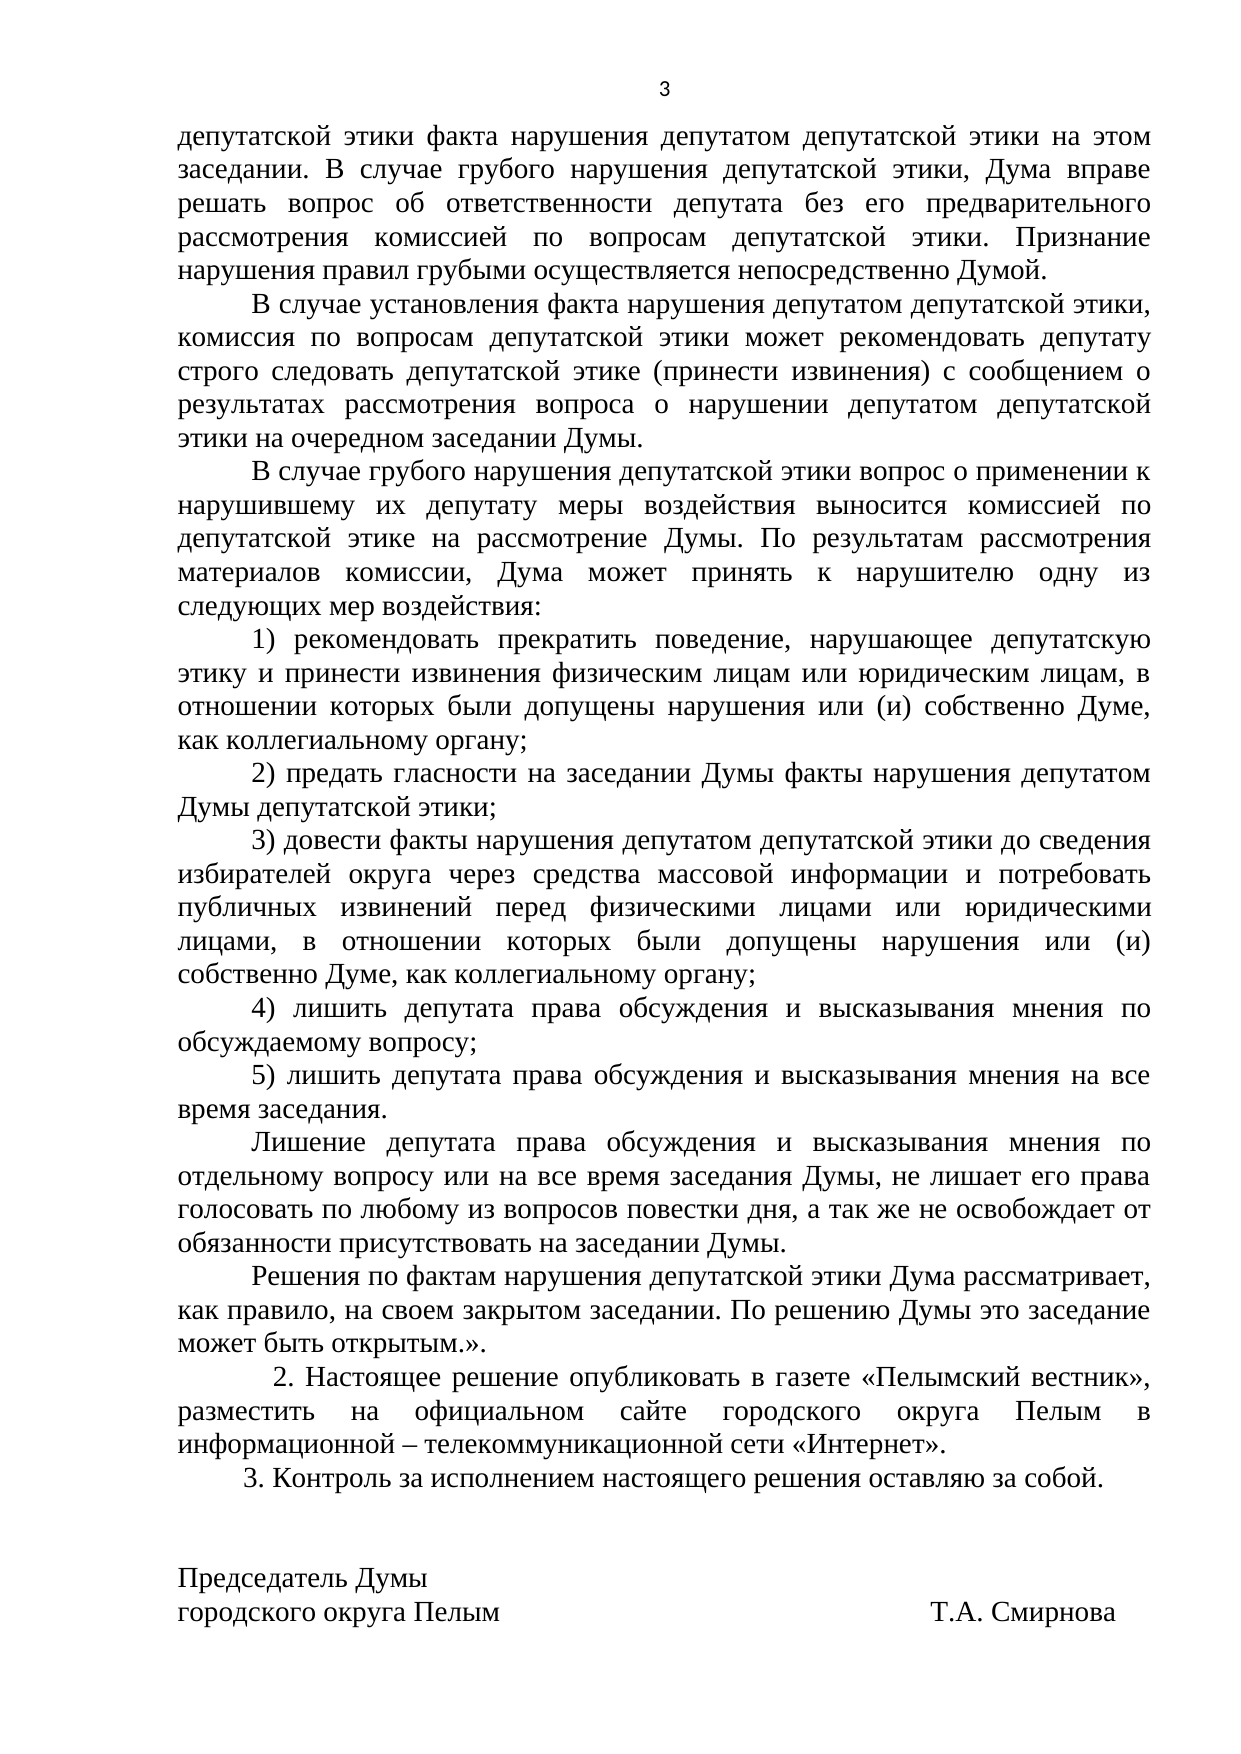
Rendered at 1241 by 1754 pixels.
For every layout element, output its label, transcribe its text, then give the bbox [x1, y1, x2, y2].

text 5) лишить депутата права обсуждения и высказывания мнения на все время заседания. [177, 1057, 1152, 1124]
text Решения по фактам нарушения депутатской этики Дума рассматривает, как правило, на своем закрытом заседании. По решению Думы это заседание может быть открытым.». [177, 1258, 1152, 1359]
text 2. Настоящее решение опубликовать в газете «Пелымский вестник», разместить на официальном сайте городского округа Пелым в информационной – телекоммуникационной сети «Интернет». [177, 1359, 1152, 1460]
text 3) довести факты нарушения депутатом депутатской этики до сведения избирателей округа через средства массовой информации и потребовать публичных извинений перед физическими лицами или юридическими лицами, в отношении которых были допущены нарушения или (и) собственно Думе, как коллегиальному органу; [177, 822, 1152, 990]
text Лишение депутата права обсуждения и высказывания мнения по отдельному вопросу или на все время заседания Думы, не лишает его права голосовать по любому из вопросов повестки дня, а так же не освобождает от обязанности присутствовать на заседании Думы. [177, 1124, 1152, 1258]
text В случае грубого нарушения депутатской этики вопрос о применении к нарушившему их депутату меры воздействия выносится комиссией по депутатской этике на рассмотрение Думы. По результатам рассмотрения материалов комиссии, Дума может принять к нарушителю одну из следующих мер воздействия: [177, 453, 1152, 621]
text 2) предать гласности на заседании Думы факты нарушения депутатом Думы депутатской этики; [177, 755, 1152, 822]
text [177, 118, 1152, 286]
text 1) рекомендовать прекратить поведение, нарушающее депутатскую этику и принести извинения физическим лицам или юридическим лицам, в отношении которых были допущены нарушения или (и) собственно Думе, как коллегиальному органу; [177, 621, 1152, 755]
title городского округа Пелым Т.А. Смирнова [177, 1594, 1152, 1627]
text В случае установления факта нарушения депутатом депутатской этики, комиссия по вопросам депутатской этики может рекомендовать депутату строго следовать депутатской этике (принести извинения) с сообщением о результатах рассмотрения вопроса о нарушении депутатом депутатской этики на очередном заседании Думы. [177, 286, 1152, 453]
title Председатель Думы [177, 1560, 1152, 1594]
text 3. Контроль за исполнением настоящего решения оставляю за собой. [177, 1460, 1152, 1493]
text 4) лишить депутата права обсуждения и высказывания мнения по обсуждаемому вопросу; [177, 990, 1152, 1057]
